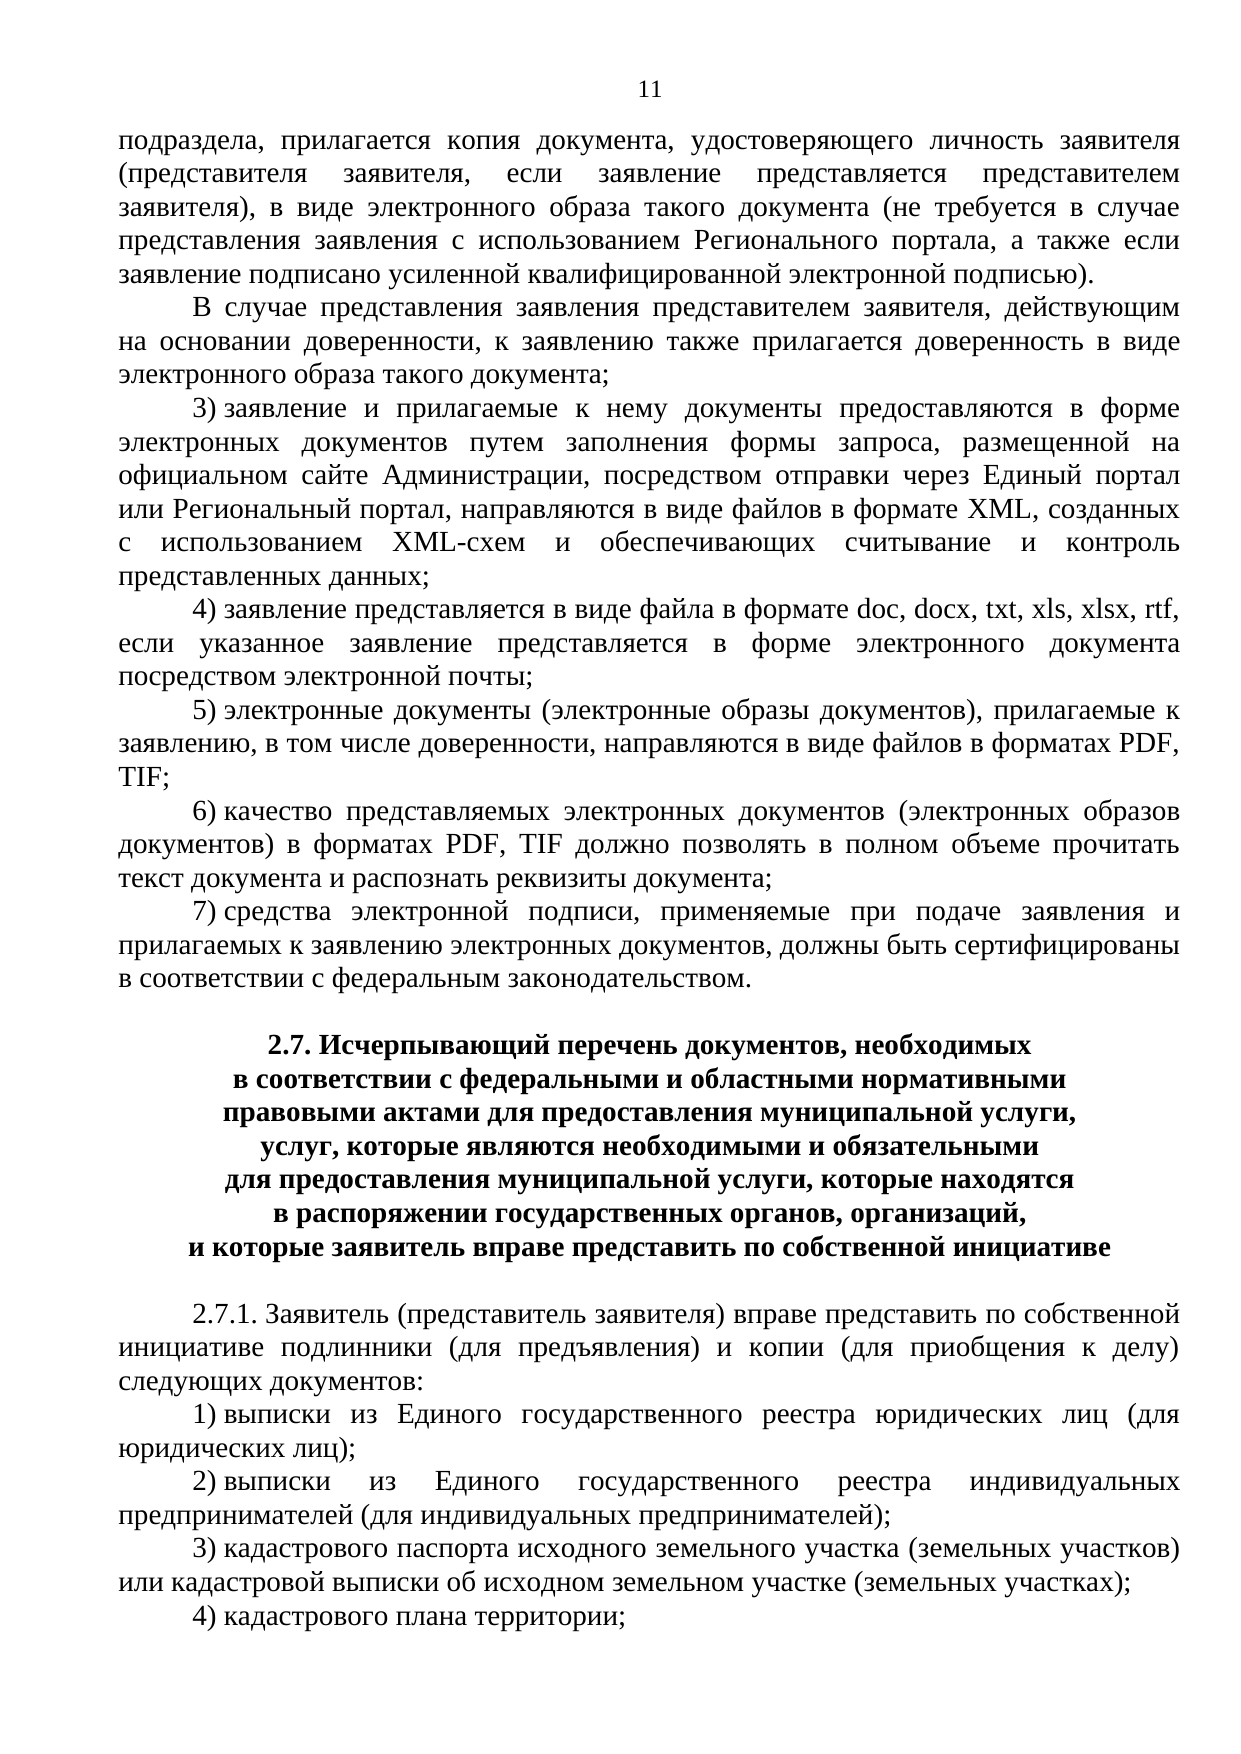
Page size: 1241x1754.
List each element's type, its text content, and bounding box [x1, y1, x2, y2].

text 5) электронные документы (электронные образы документов), прилагаемые к заявлению, в том числе доверенности, направляются в виде файлов в форматах PDF, TIF; [118, 692, 1181, 793]
text 2) выписки из Единого государственного реестра индивидуальных предпринимателей (для индивидуальных предпринимателей); [118, 1463, 1181, 1531]
text 4) кадастрового плана территории; [118, 1598, 1181, 1631]
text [118, 122, 1181, 289]
text В случае представления заявления представителем заявителя, действующим на основании доверенности, к заявлению также прилагается доверенность в виде электронного образа такого документа; [118, 289, 1181, 390]
text в распоряжении государственных органов, организаций, [118, 1195, 1181, 1229]
text в соответствии с федеральными и областными нормативными [118, 1061, 1181, 1094]
text 6) качество представляемых электронных документов (электронных образов документов) в форматах PDF, TIF должно позволять в полном объеме прочитать текст документа и распознать реквизиты документа; [118, 793, 1181, 893]
text 4) заявление представляется в виде файла в формате doc, docx, txt, xls, xlsx, rtf, если указанное заявление представляется в форме электронного документа посредством электронной почты; [118, 591, 1181, 692]
text и которые заявитель вправе представить по собственной инициативе [118, 1229, 1181, 1262]
text 3) кадастрового паспорта исходного земельного участка (земельных участков) или кадастровой выписки об исходном земельном участке (земельных участках); [118, 1531, 1181, 1598]
text для предоставления муниципальной услуги, которые находятся [118, 1162, 1181, 1195]
text 2.7. Исчерпывающий перечень документов, необходимых [118, 1027, 1181, 1061]
text 3) заявление и прилагаемые к нему документы предоставляются в форме электронных документов путем заполнения формы запроса, размещенной на официальном сайте Администрации, посредством отправки через Единый портал или Региональный портал, направляются в виде файлов в формате XML, созданных с использованием XML-схем и обеспечивающих считывание и контроль представленных данных; [118, 390, 1181, 591]
text 7) средства электронной подписи, применяемые при подаче заявления и прилагаемых к заявлению электронных документов, должны быть сертифицированы в соответствии с федеральным законодательством. [118, 893, 1181, 994]
text услуг, которые являются необходимыми и обязательными [118, 1128, 1181, 1162]
text 2.7.1. Заявитель (представитель заявителя) вправе представить по собственной инициативе подлинники (для предъявления) и копии (для приобщения к делу) следующих документов: [118, 1296, 1181, 1396]
text правовыми актами для предоставления муниципальной услуги, [118, 1094, 1181, 1128]
text 1) выписки из Единого государственного реестра юридических лиц (для юридических лиц); [118, 1396, 1181, 1463]
